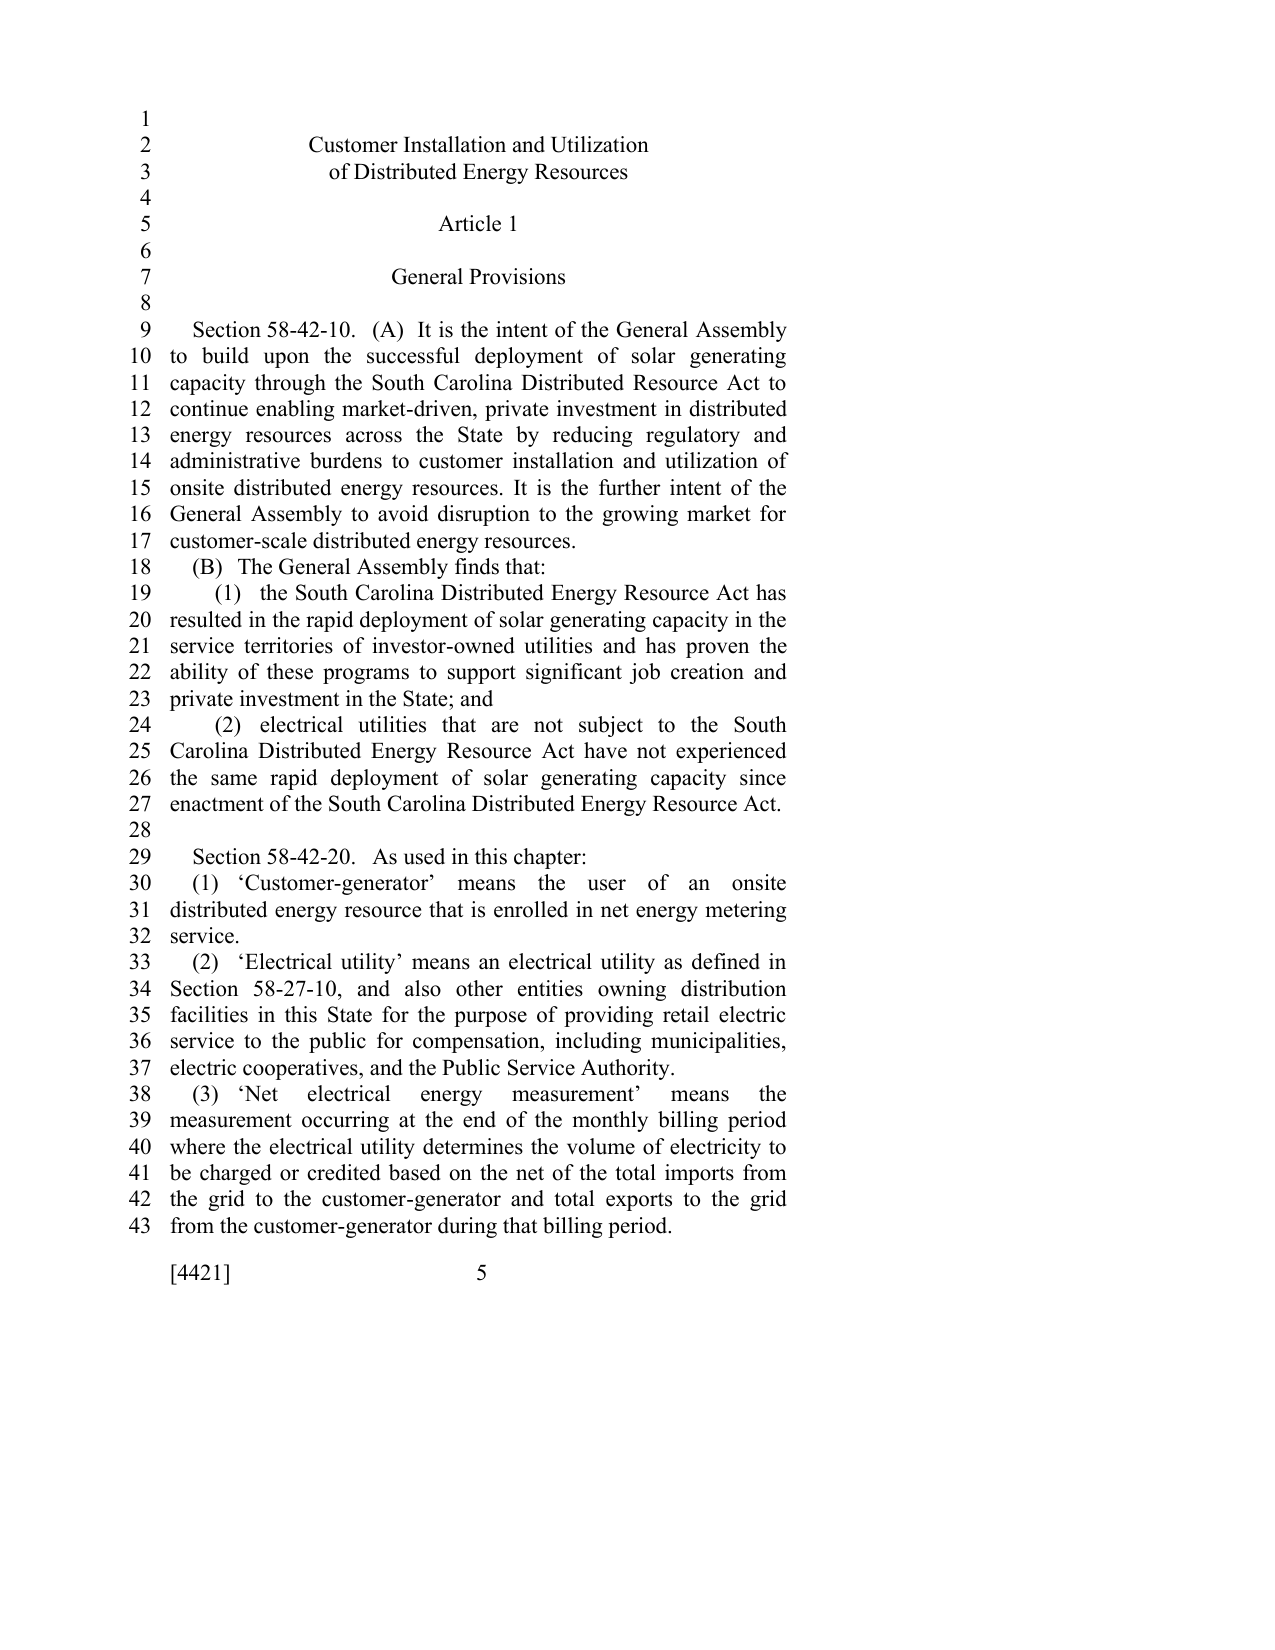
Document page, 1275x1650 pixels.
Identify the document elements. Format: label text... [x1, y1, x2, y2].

text (3) ‘Net electrical energy measurement’ means the measurement occurring at the end of the monthly billing period where the electrical utility determines the volume of electricity to be charged or credited based on the net of the total imports from the grid to the customer-generator and total exports to the grid from the customer-generator during that billing period. [169, 1080, 787, 1238]
text Article 1 [169, 210, 787, 237]
text Section 58-42-10. (A) It is the intent of the General Assembly to build upon the successful deployment of solar generating capacity through the South Carolina Distributed Resource Act to continue enabling market-driven, private investment in distributed energy resources across the State by reducing regulatory and administrative burdens to customer installation and utilization of onsite distributed energy resources. It is the further intent of the General Assembly to avoid disruption to the growing market for customer-scale distributed energy resources. [169, 316, 787, 553]
text (B) The General Assembly finds that: [169, 553, 787, 579]
text General Provisions [169, 263, 787, 289]
text (2) electrical utilities that are not subject to the South Carolina Distributed Energy Resource Act have not experienced the same rapid deployment of solar generating capacity since enactment of the South Carolina Distributed Energy Resource Act. [169, 711, 787, 817]
text (2) ‘Electrical utility’ means an electrical utility as defined in Section 58-27-10, and also other entities owning distribution facilities in this State for the purpose of providing retail electric service to the public for compensation, including municipalities, electric cooperatives, and the Public Service Authority. [169, 948, 787, 1080]
text (1) the South Carolina Distributed Energy Resource Act has resulted in the rapid deployment of solar generating capacity in the service territories of investor-owned utilities and has proven the ability of these programs to support significant job creation and private investment in the State; and [169, 579, 787, 711]
text (1) ‘Customer-generator’ means the user of an onsite distributed energy resource that is enrolled in net energy metering service. [169, 869, 787, 948]
text Section 58-42-20. As used in this chapter: [169, 843, 787, 869]
text Customer Installation and Utilization [169, 131, 787, 158]
text of Distributed Energy Resources [169, 158, 787, 184]
